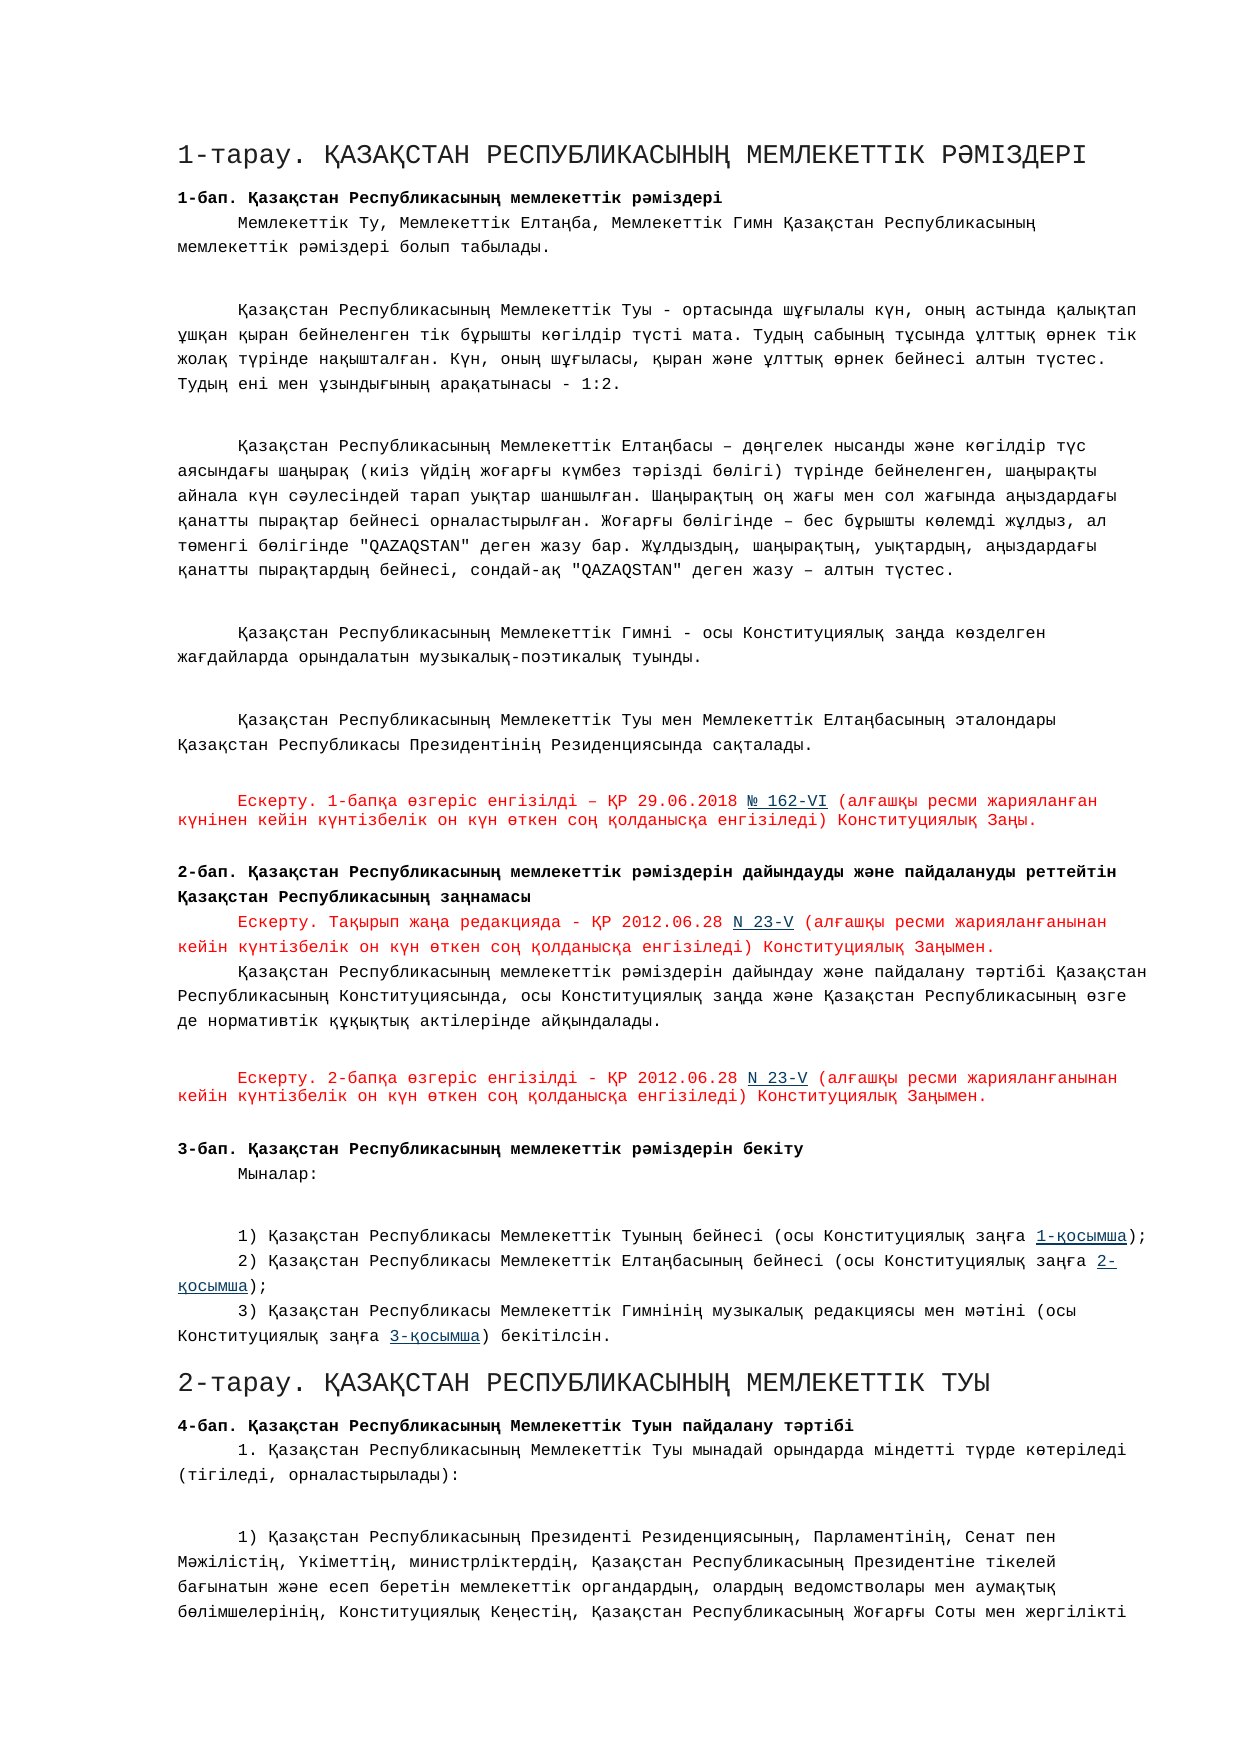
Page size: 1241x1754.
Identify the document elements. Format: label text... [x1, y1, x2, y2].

text 1-тарау. ҚАЗАҚСТАН РЕСПУБЛИКАСЫНЫҢ МЕМЛЕКЕТТІК РӘМІЗДЕРІ [177, 138, 1152, 172]
text Ескерту. 2-бапқа өзгеріс енгізілді - ҚР 2012.06.28 N 23-V (алғашқы ресми жарияланғанынан кейiн күнтiзбелiк он күн өткен соң қолданысқа енгiзiледi) Конституциялық Заңымен. [177, 1069, 1152, 1135]
text Қазақстан Республикасының Мемлекеттік Туы мен Мемлекеттік Елтаңбасының эталондары Қазақстан Республикасы Президентінің Резиденциясында сақталады. [177, 705, 1152, 755]
text 2-тарау. ҚАЗАҚСТАН РЕСПУБЛИКАСЫНЫҢ МЕМЛЕКЕТТІК ТУЫ [177, 1366, 1152, 1399]
text Қазақстан Республикасының мемлекеттік рәміздерін дайындау және пайдалану тәртібі Қазақстан Республикасының Конституциясында, осы Конституциялық заңда және Қазақстан Республикасының өзге де нормативтік құқықтық актілерінде айқындалады. [177, 957, 1152, 1032]
text 1-бап. Қазақстан Республикасының мемлекеттік рәміздері [177, 183, 1152, 208]
text 2) Қазақстан Республикасы Мемлекеттік Елтаңбасының бейнесі (осы Конституциялық заңға 2-қосымша); [177, 1247, 1152, 1296]
text Ескерту. 1-бапқа өзгеріс енгізілді – ҚР 29.06.2018 № 162-VІ (алғашқы ресми жарияланған күнінен кейін күнтізбелік он күн өткен соң қолданысқа енгізіледі) Конституциялық Заңы. [177, 792, 1152, 858]
text 4-бап. Қазақстан Республикасының Мемлекеттік Туын пайдалану тәртібі [177, 1411, 1152, 1436]
text Мемлекеттік Ту, Мемлекеттік Елтаңба, Мемлекеттік Гимн Қазақстан Республикасының мемлекеттік рәміздері болып табылады. [177, 208, 1152, 258]
text 1) Қазақстан Республикасы Мемлекеттік Туының бейнесі (осы Конституциялық заңға 1-қосымша); [177, 1222, 1152, 1247]
text Ескерту. Тақырып жаңа редакцияда - ҚР 2012.06.28 N 23-V (алғашқы ресми жарияланғанынан кейiн күнтiзбелiк он күн өткен соң қолданысқа енгiзiледi) Конституциялық Заңымен. [177, 908, 1152, 957]
text 3-бап. Қазақстан Республикасының мемлекеттік рәміздерін бекіту [177, 1135, 1152, 1160]
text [177, 1523, 1152, 1622]
text 1. Қазақстан Республикасының Мемлекеттік Туы мынадай орындарда міндетті түрде көтеріледі (тігіледі, орналастырылады): [177, 1436, 1152, 1486]
text Қазақстан Республикасының Мемлекеттік Гимні - осы Конституциялық заңда көзделген жағдайларда орындалатын музыкалық-поэтикалық туынды. [177, 618, 1152, 668]
text Мыналар: [177, 1160, 1152, 1184]
text Қазақстан Республикасының Мемлекеттік Елтаңбасы – дөңгелек нысанды және көгілдір түс аясындағы шаңырақ (киіз үйдің жоғарғы күмбез тәрізді бөлігі) түрінде бейнеленген, шаңырақты айнала күн сәулесіндей тарап уықтар шаншылған. Шаңырақтың оң жағы мен сол жағында аңыздардағы қанатты пырақтар бейнесі орналастырылған. Жоғарғы бөлігінде – бес бұрышты көлемді жұлдыз, ал төменгі бөлігінде "QAZAQSTAN" деген жазу бар. Жұлдыздың, шаңырақтың, уықтардың, аңыздардағы қанатты пырақтардың бейнесі, сондай-ақ "QAZAQSTAN" деген жазу – алтын түстес. [177, 432, 1152, 581]
text 3) Қазақстан Республикасы Мемлекеттік Гимнінің музыкалық редакциясы мен мәтіні (осы Конституциялық заңға 3-қосымша) бекітілсін. [177, 1296, 1152, 1346]
text 2-бап. Қазақстан Республикасының мемлекеттiк рәміздерін дайындауды және пайдалануды реттейтiн Қазақстан Республикасының заңнамасы [177, 858, 1152, 908]
text Қазақстан Республикасының Мемлекеттік Туы - ортасында шұғылалы күн, оның астында қалықтап ұшқан қыран бейнеленген тік бұрышты көгілдір түсті мата. Тудың сабының тұсында ұлттық өрнек тік жолақ түрінде нақышталған. Күн, оның шұғыласы, қыран және ұлттық өрнек бейнесі алтын түстес. Тудың ені мен ұзындығының арақатынасы - 1:2. [177, 295, 1152, 394]
